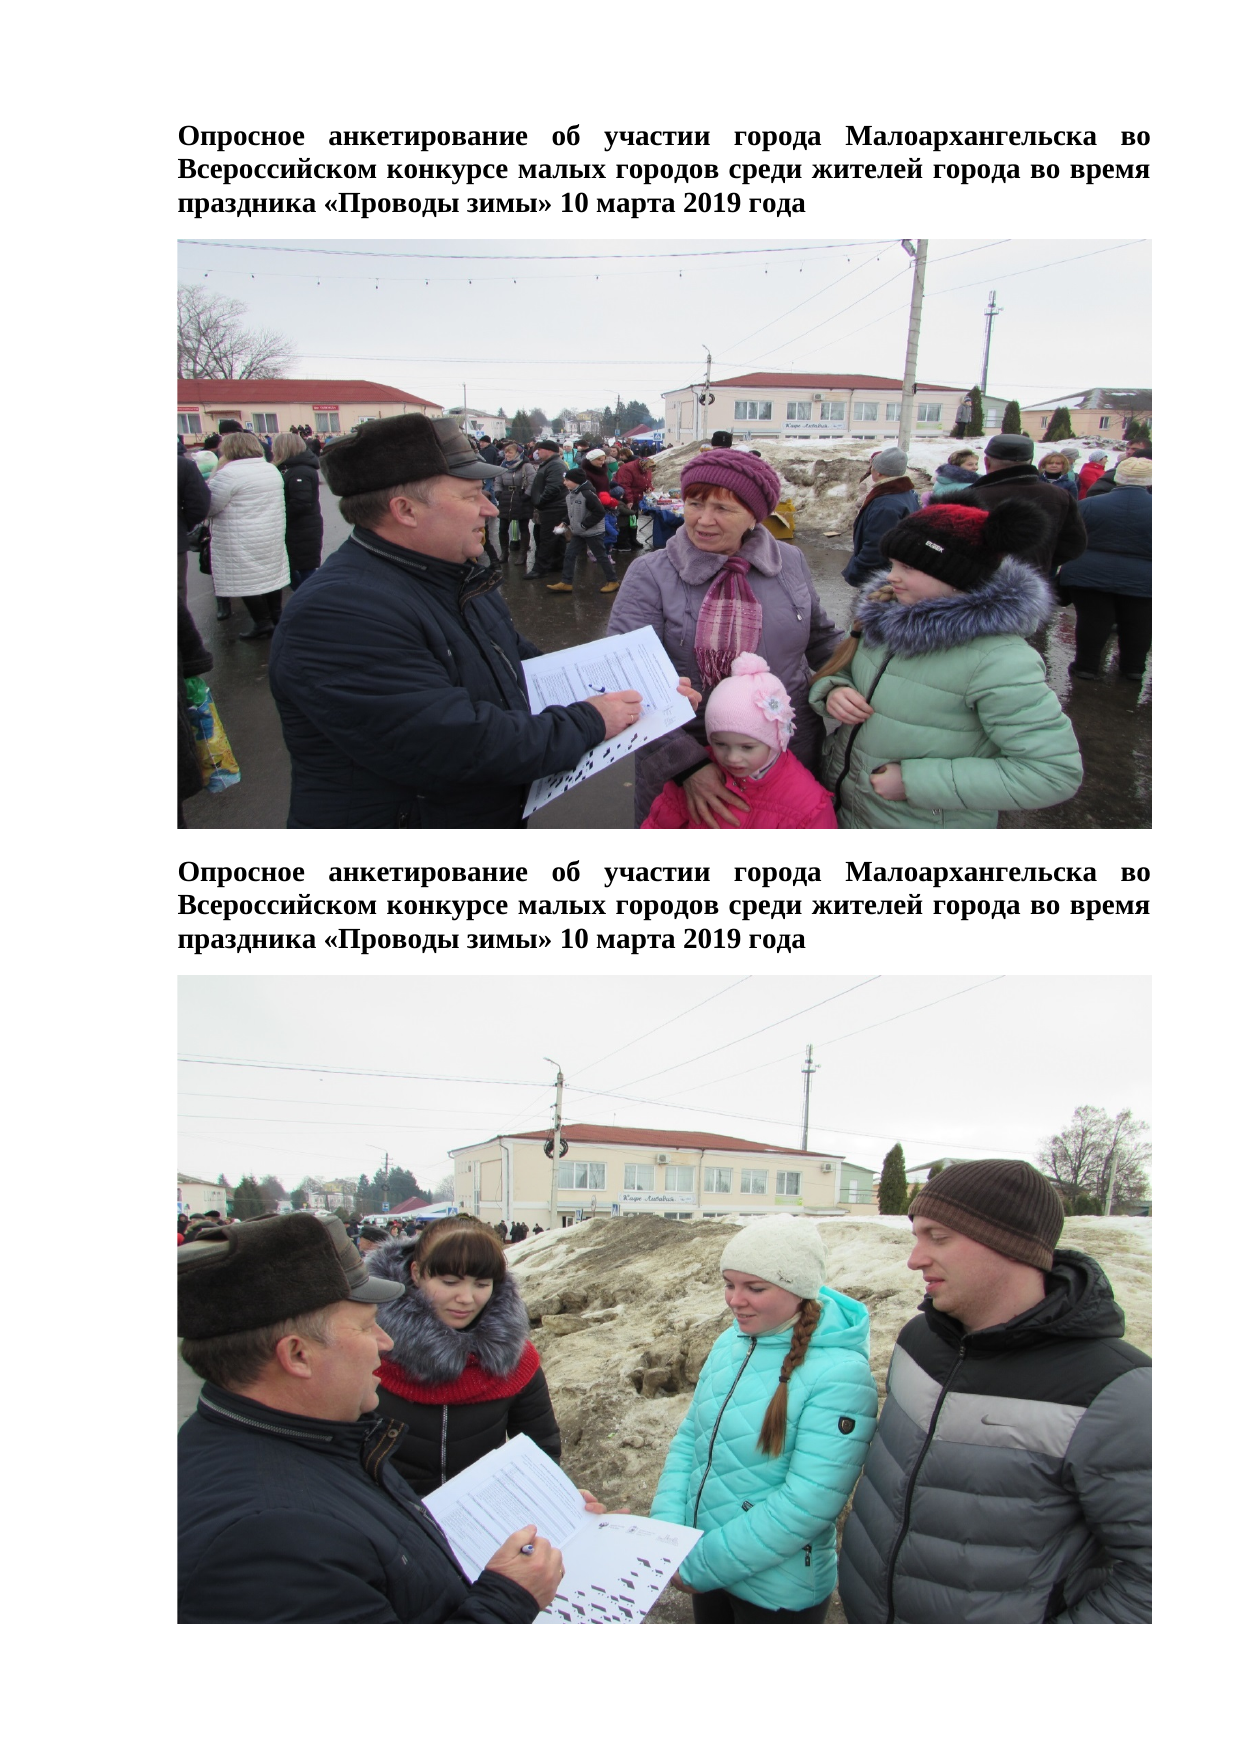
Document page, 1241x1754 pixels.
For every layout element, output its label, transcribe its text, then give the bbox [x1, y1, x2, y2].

text Опросное анкетирование об участии города Малоархангельска во Всероссийском конкурсе малых городов среди жителей города во время праздника «Проводы зимы» 10 марта 2019 года [177, 118, 1152, 219]
picture [177, 975, 1152, 1624]
picture [177, 239, 1152, 829]
text Опросное анкетирование об участии города Малоархангельска во Всероссийском конкурсе малых городов среди жителей города во время праздника «Проводы зимы» 10 марта 2019 года [177, 854, 1152, 954]
